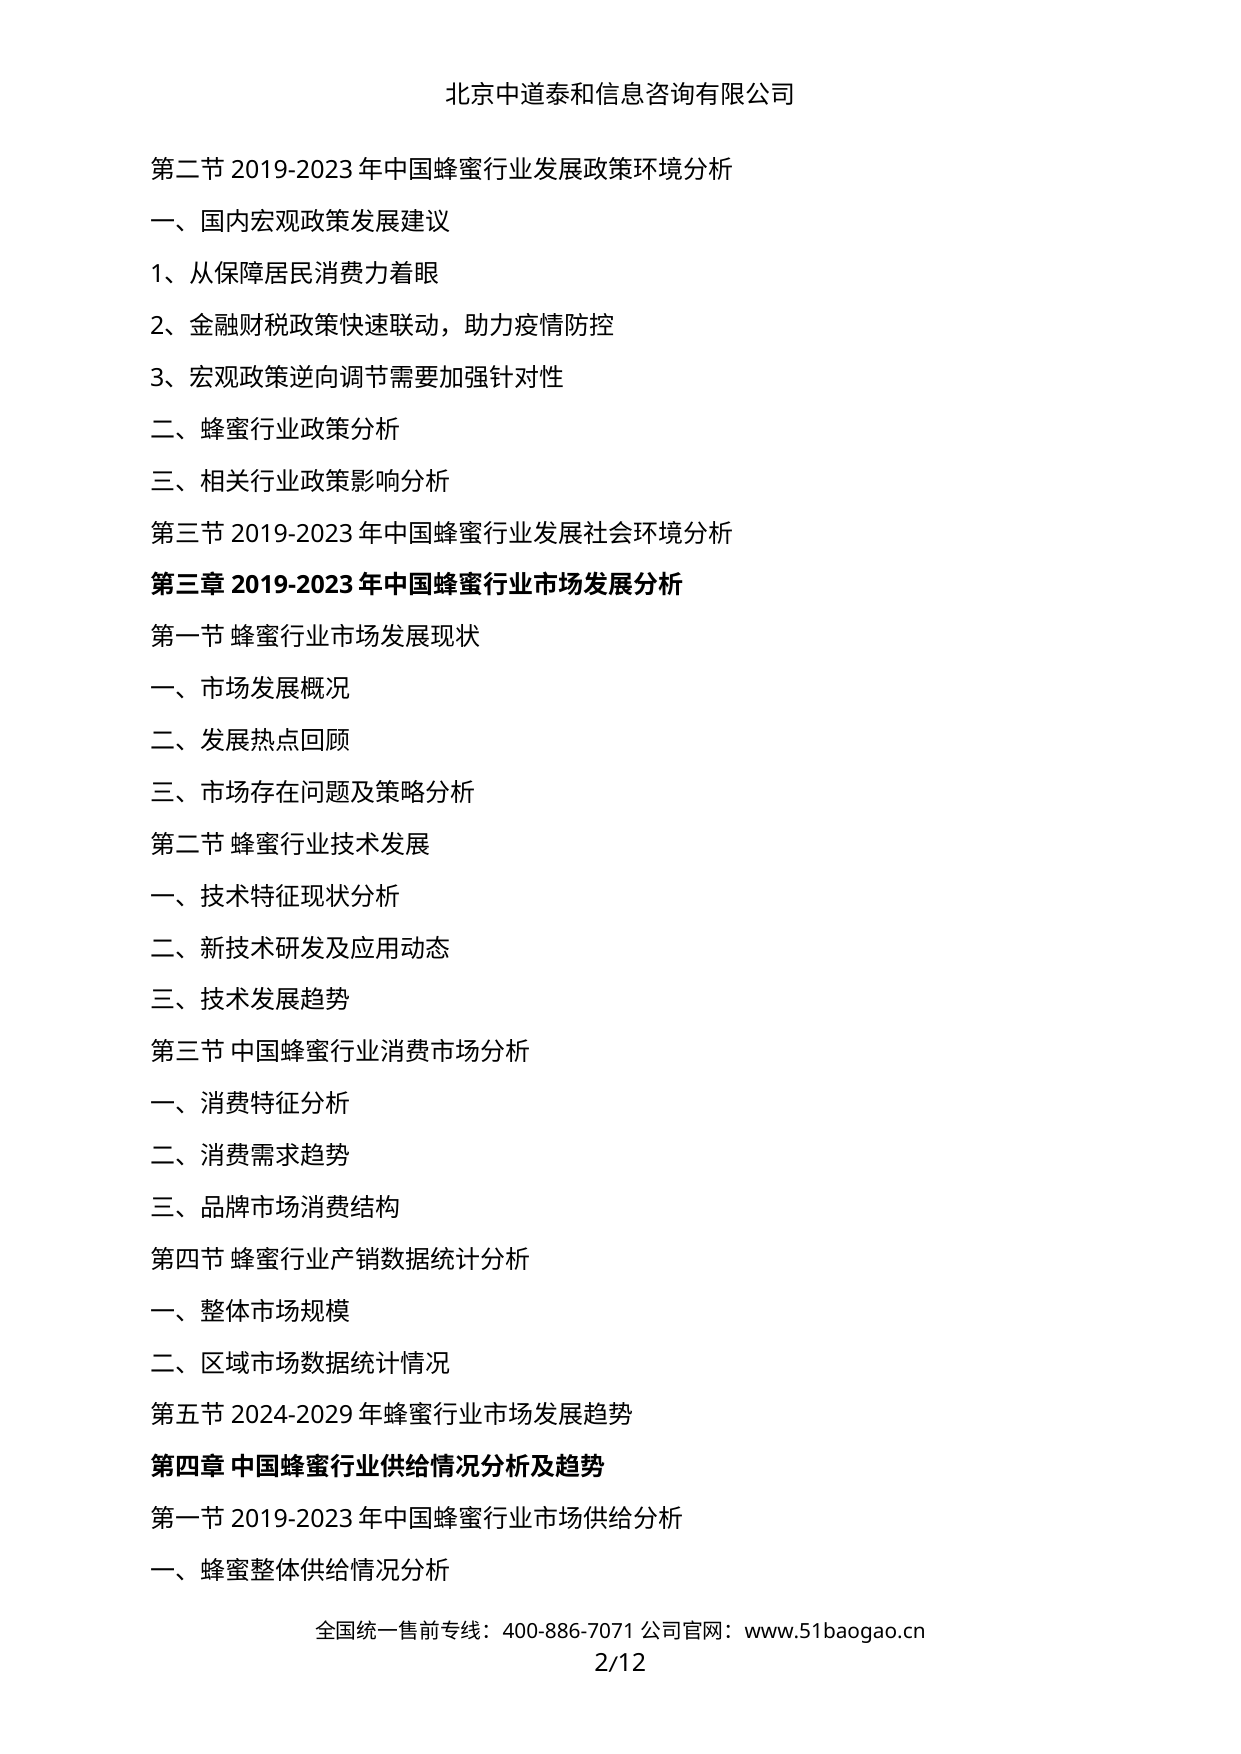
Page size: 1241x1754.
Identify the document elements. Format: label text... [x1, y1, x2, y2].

text 1、从保障居民消费力着眼 [150, 254, 1090, 290]
text 第一节 蜂蜜行业市场发展现状 [150, 617, 1090, 653]
text 第五节 2024-2029年蜂蜜行业市场发展趋势 [150, 1395, 1090, 1431]
text 第四章 中国蜂蜜行业供给情况分析及趋势 [150, 1447, 1090, 1483]
text 第三节 2019-2023年中国蜂蜜行业发展社会环境分析 [150, 513, 1090, 549]
text 第四节 蜂蜜行业产销数据统计分析 [150, 1239, 1090, 1276]
text 三、市场存在问题及策略分析 [150, 772, 1090, 809]
text 二、发展热点回顾 [150, 721, 1090, 757]
text 一、整体市场规模 [150, 1291, 1090, 1327]
text 二、消费需求趋势 [150, 1136, 1090, 1172]
text 三、品牌市场消费结构 [150, 1187, 1090, 1224]
text 二、蜂蜜行业政策分析 [150, 409, 1090, 446]
text 第二节 蜂蜜行业技术发展 [150, 824, 1090, 861]
text 第三章 2019-2023年中国蜂蜜行业市场发展分析 [150, 565, 1090, 601]
text 3、宏观政策逆向调节需要加强针对性 [150, 357, 1090, 394]
text 二、新技术研发及应用动态 [150, 928, 1090, 964]
text 第三节 中国蜂蜜行业消费市场分析 [150, 1032, 1090, 1068]
text 一、消费特征分析 [150, 1084, 1090, 1120]
text 三、技术发展趋势 [150, 980, 1090, 1016]
text 一、蜂蜜整体供给情况分析 [150, 1551, 1090, 1587]
text 第一节 2019-2023年中国蜂蜜行业市场供给分析 [150, 1499, 1090, 1535]
text 第二节 2019-2023年中国蜂蜜行业发展政策环境分析 [150, 150, 1090, 186]
text 一、国内宏观政策发展建议 [150, 202, 1090, 238]
text 一、技术特征现状分析 [150, 876, 1090, 912]
text 二、区域市场数据统计情况 [150, 1343, 1090, 1379]
text 三、相关行业政策影响分析 [150, 461, 1090, 497]
text 2、金融财税政策快速联动，助力疫情防控 [150, 306, 1090, 342]
text 一、市场发展概况 [150, 669, 1090, 705]
